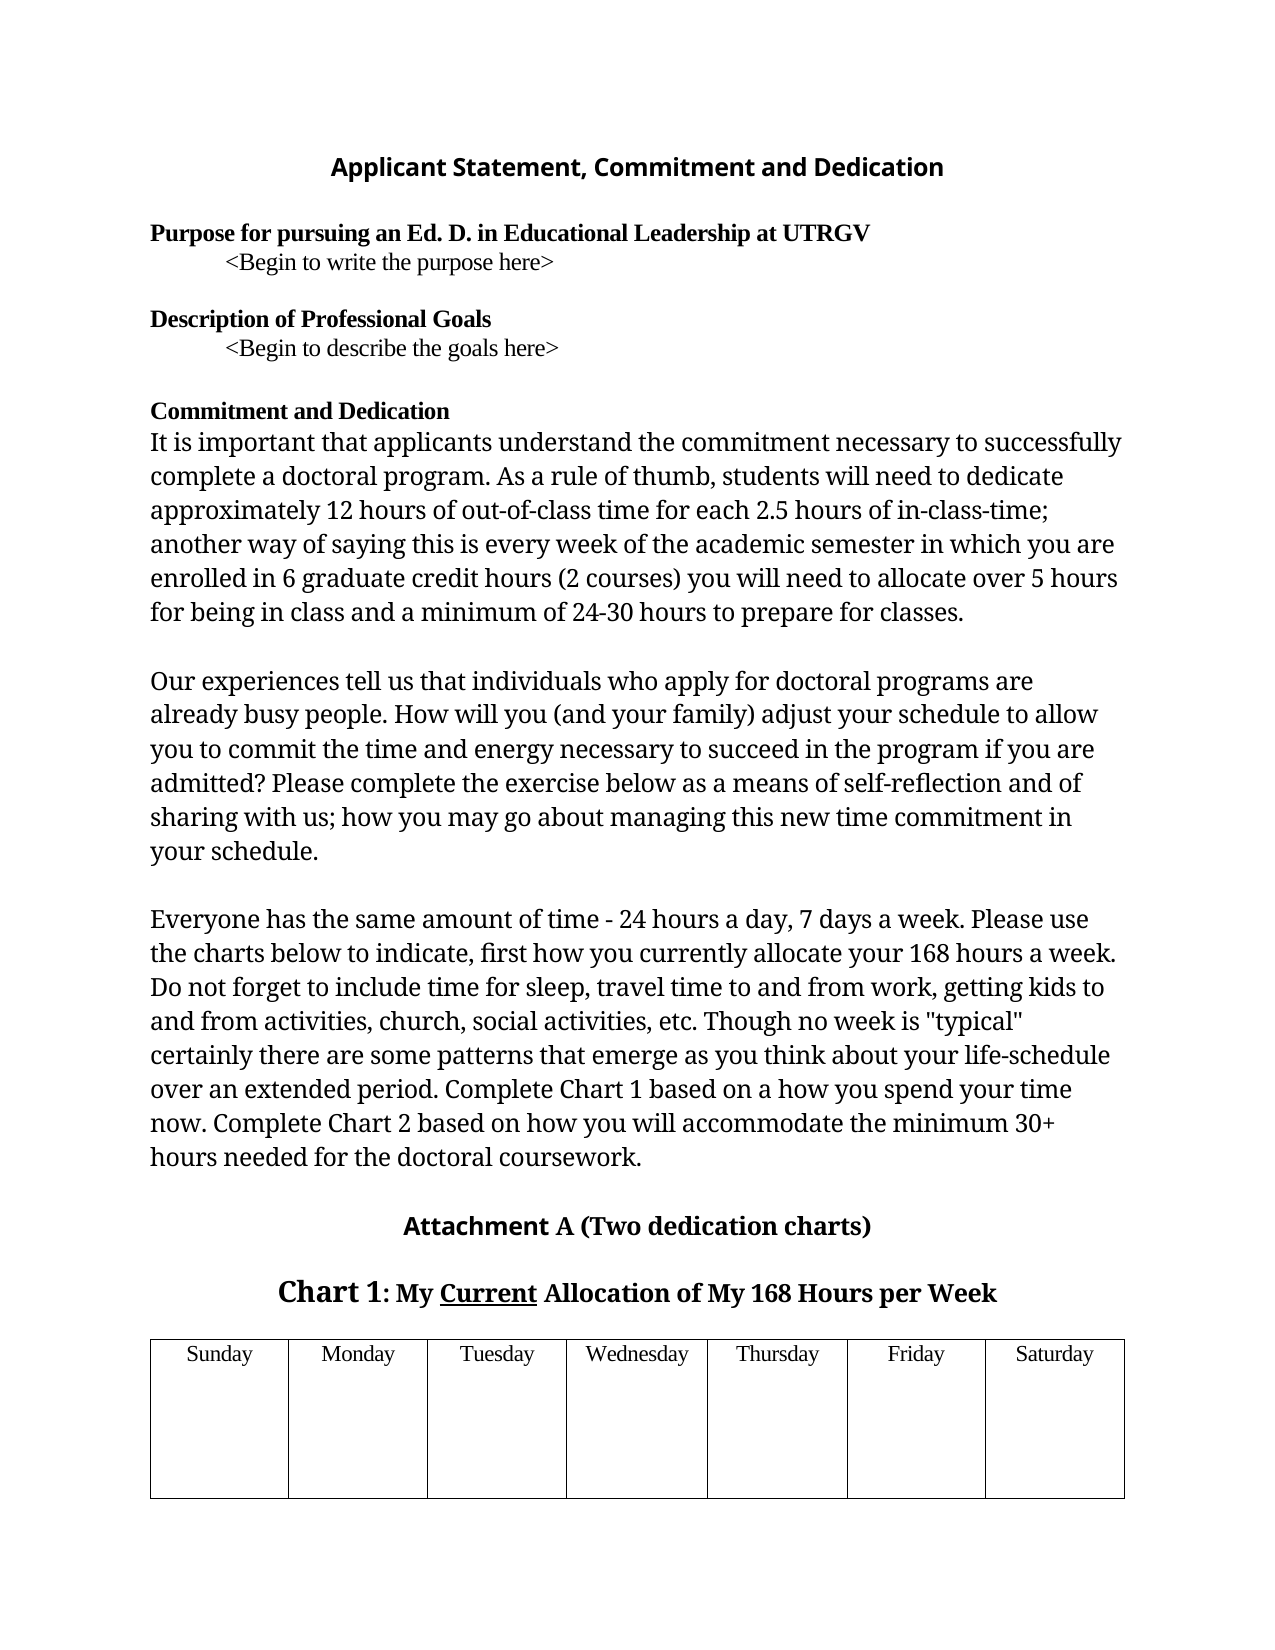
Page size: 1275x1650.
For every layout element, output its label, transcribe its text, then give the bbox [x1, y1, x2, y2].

text Attachment A (Two dedication charts) [150, 1208, 1125, 1242]
table_header Thursday [708, 1340, 847, 1498]
text Our experiences tell us that individuals who apply for doctoral programs are already busy people. How will you (and your family) adjust your schedule to allow you to commit the time and energy necessary to succeed in the program if you are admitted? Please complete the exercise below as a means of self-reflection and of sharing with us; how you may go about managing this new time commitment in your schedule. [150, 663, 1125, 867]
table_header Friday [848, 1340, 985, 1498]
table_header Wednesday [567, 1340, 707, 1498]
text Purpose for pursuing an Ed. D. in Educational Leadership at UTRGV [150, 218, 1125, 247]
table_header Monday [289, 1340, 427, 1498]
text Everyone has the same amount of time - 24 hours a day, 7 days a week. Please use the charts below to indicate, first how you currently allocate your 168 hours a week. Do not forget to include time for sleep, travel time to and from work, getting kids to and from activities, church, social activities, etc. Though no week is "typical" certainly there are some patterns that emerge as you think about your life-schedule over an extended period. Complete Chart 1 based on a how you spend your time now. Complete Chart 2 based on how you will accommodate the minimum 30+ hours needed for the doctoral coursework. [150, 902, 1125, 1174]
table_header Sunday [151, 1340, 288, 1498]
text It is important that applicants understand the commitment necessary to successfully complete a doctoral program. As a rule of thumb, students will need to dedicate approximately 12 hours of out-of-class time for each 2.5 hours of in-class-time; another way of saying this is every week of the academic semester in which you are enrolled in 6 graduate credit hours (2 courses) you will need to allocate over 5 hours for being in class and a minimum of 24-30 hours to prepare for classes. [150, 425, 1125, 629]
text Chart 1: My Current Allocation of My 168 Hours per Week [150, 1271, 1125, 1311]
text Applicant Statement, Commitment and Dedication [150, 150, 1125, 184]
text Description of Professional Goals [150, 304, 1125, 333]
table_header Saturday [986, 1340, 1124, 1498]
text <Begin to write the purpose here> [150, 247, 1125, 276]
text Commitment and Dedication [150, 396, 1125, 425]
text <Begin to describe the goals here> [150, 333, 1125, 362]
table_header Tuesday [428, 1340, 566, 1498]
